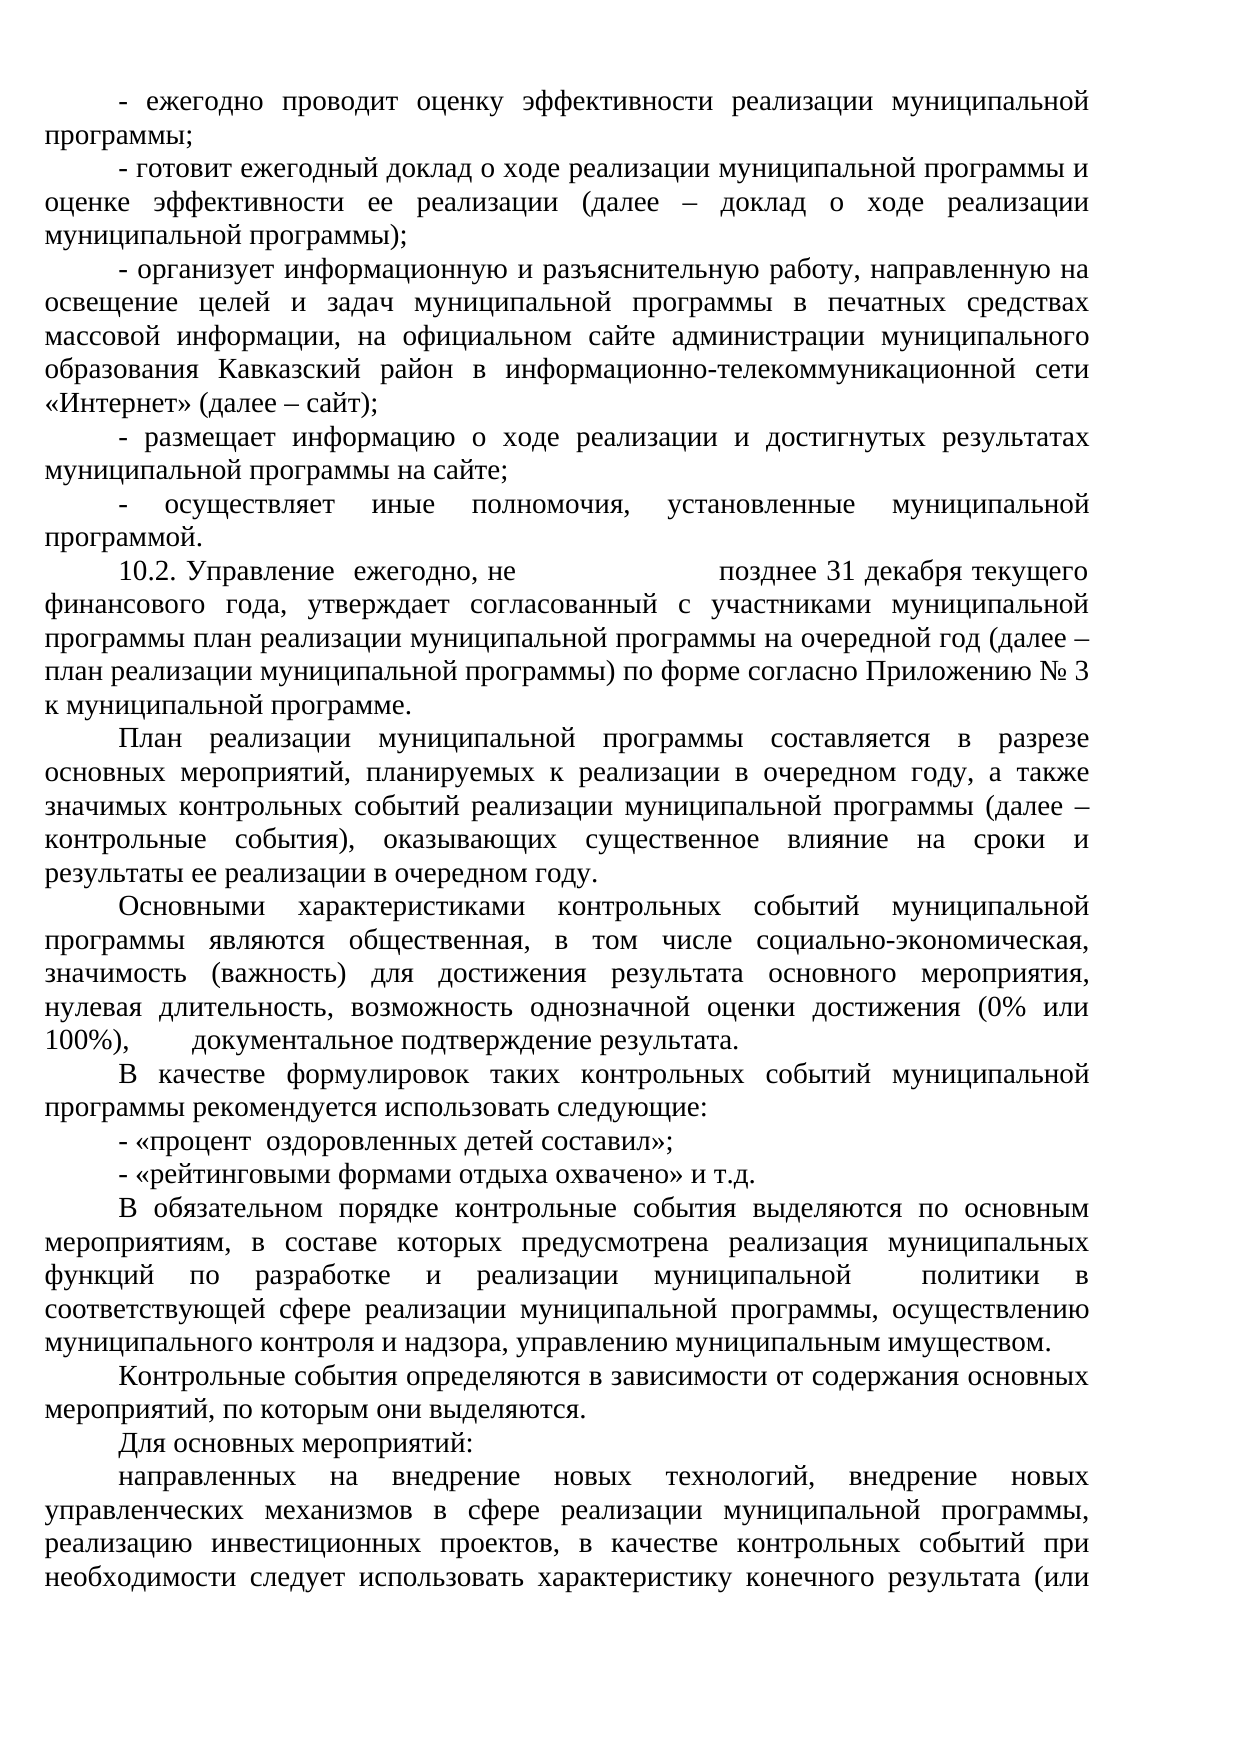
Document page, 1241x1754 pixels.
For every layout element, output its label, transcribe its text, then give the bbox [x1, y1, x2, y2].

text - ежегодно проводит оценку эффективности реализации муниципальной программы; [44, 83, 1090, 150]
text 10.2. Управление ежегодно, не позднее 31 декабря текущего финансового года, утверждает согласованный с участниками муниципальной программы план реализации муниципальной программы на очередной год (далее – план реализации муниципальной программы) по форме согласно Приложению № 3 к муниципальной программе. [44, 553, 1090, 721]
text - готовит ежегодный доклад о ходе реализации муниципальной программы и оценке эффективности ее реализации (далее – доклад о ходе реализации муниципальной программы); [44, 150, 1090, 251]
text В качестве формулировок таких контрольных событий муниципальной программы рекомендуется использовать следующие: [44, 1056, 1090, 1123]
text - организует информационную и разъяснительную работу, направленную на освещение целей и задач муниципальной программы в печатных средствах массовой информации, на официальном сайте администрации муниципального образования Кавказский район в информационно-телекоммуникационной сети «Интернет» (далее – сайт); [44, 251, 1090, 419]
text В обязательном порядке контрольные события выделяются по основным мероприятиям, в составе которых предусмотрена реализация муниципальных функций по разработке и реализации муниципальной политики в соответствующей сфере реализации муниципальной программы, осуществлению муниципального контроля и надзора, управлению муниципальным имуществом. [44, 1190, 1090, 1358]
text Основными характеристиками контрольных событий муниципальной программы являются общественная, в том числе социально-экономическая, значимость (важность) для достижения результата основного мероприятия, нулевая длительность, возможность однозначной оценки достижения (0% или 100%), документальное подтверждение результата. [44, 888, 1090, 1056]
text План реализации муниципальной программы составляется в разрезе основных мероприятий, планируемых к реализации в очередном году, а также значимых контрольных событий реализации муниципальной программы (далее – контрольные события), оказывающих существенное влияние на сроки и результаты ее реализации в очередном году. [44, 721, 1090, 888]
text - «процент оздоровленных детей составил»; [44, 1123, 1090, 1157]
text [44, 1458, 1090, 1593]
text Для основных мероприятий: [44, 1425, 1090, 1458]
text Контрольные события определяются в зависимости от содержания основных мероприятий, по которым они выделяются. [44, 1358, 1090, 1425]
text - осуществляет иные полномочия, установленные муниципальной программой. [44, 486, 1090, 553]
text - размещает информацию о ходе реализации и достигнутых результатах муниципальной программы на сайте; [44, 419, 1090, 486]
text - «рейтинговыми формами отдыха охвачено» и т.д. [44, 1157, 1090, 1190]
